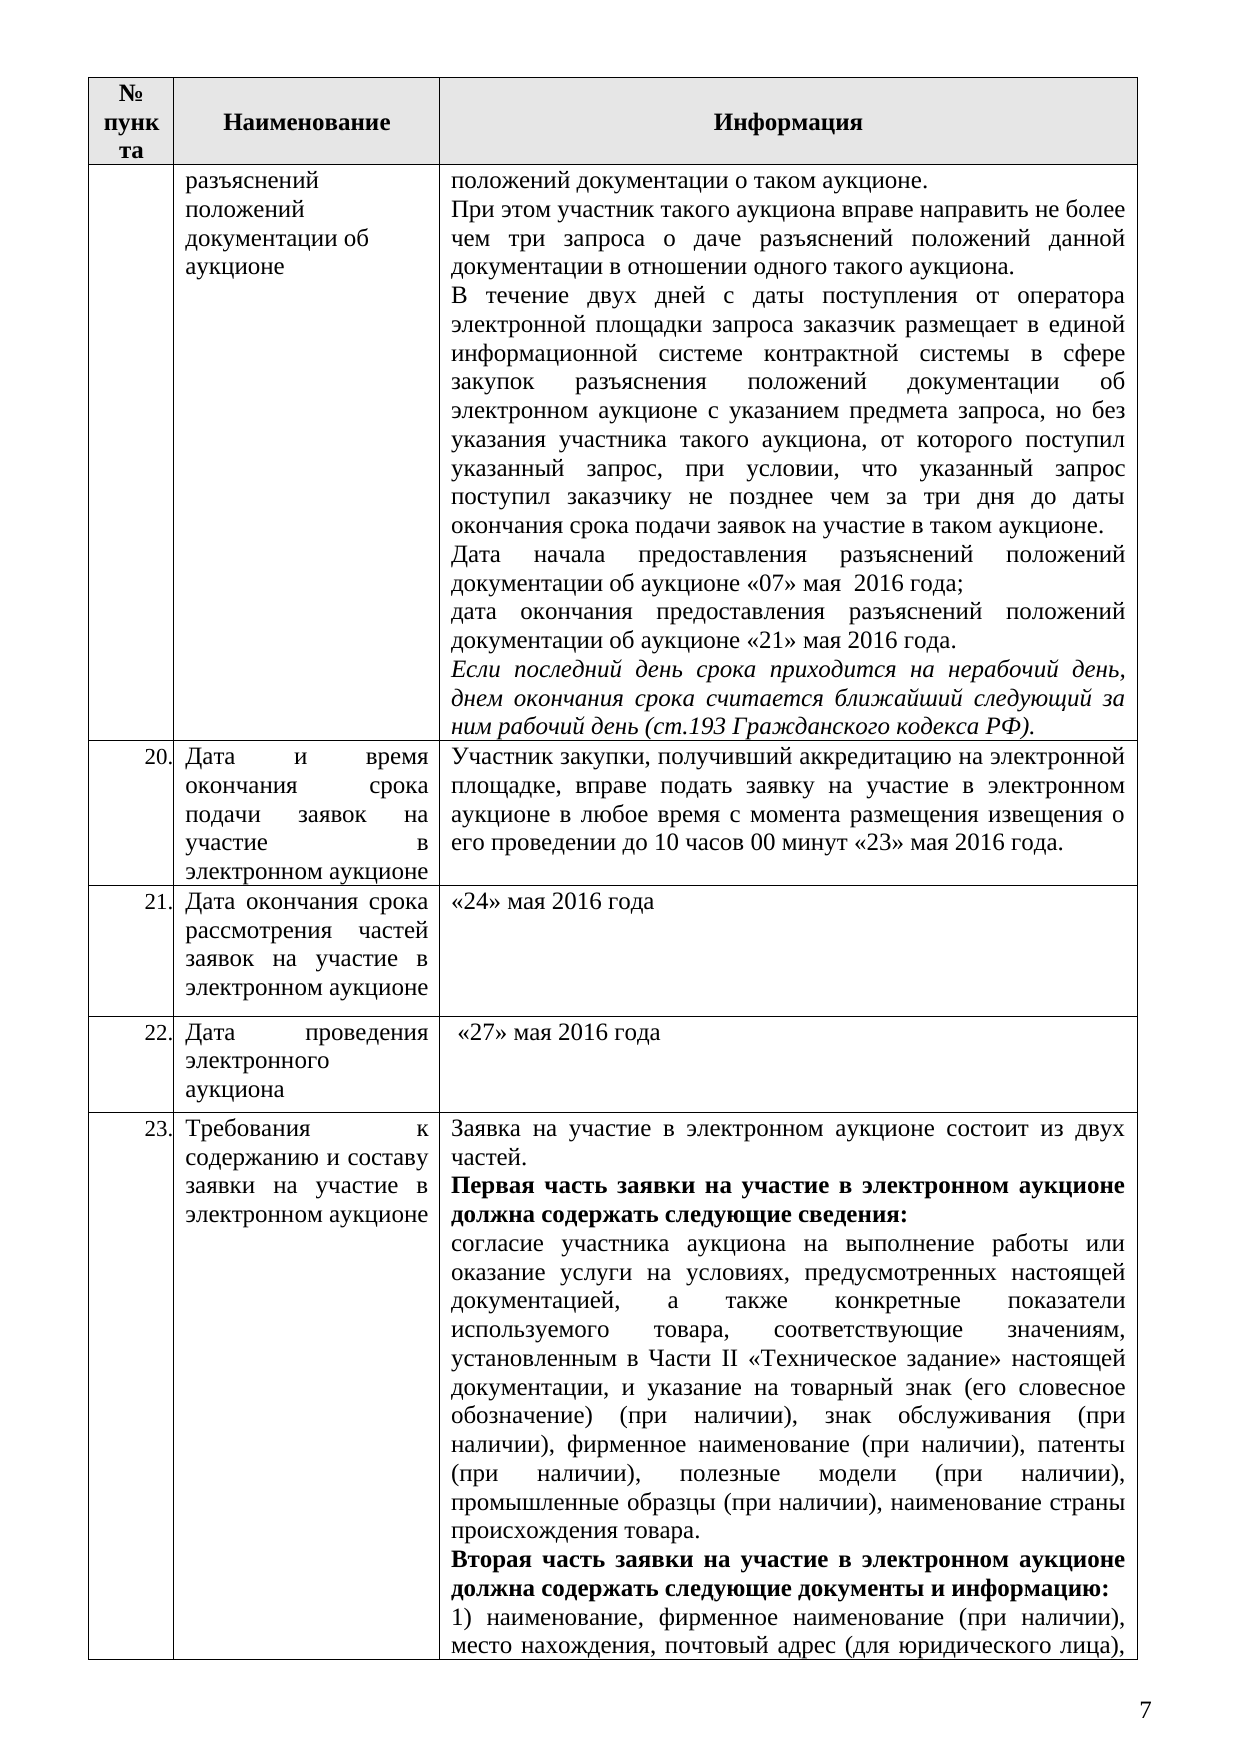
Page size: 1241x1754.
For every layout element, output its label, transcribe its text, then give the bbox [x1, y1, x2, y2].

table_cell Дата окончания срока рассмотрения частей заявок на участие в электронном аукционе [174, 886, 439, 1016]
table_header № пункта [89, 78, 173, 164]
table_cell [89, 886, 173, 1016]
table_cell Дата и время окончания срока подачи заявок на участие в электронном аукционе [174, 741, 439, 885]
table_cell Участник закупки, получивший аккредитацию на электронной площадке, вправе подать заявку на участие в электронном аукционе в любое время с момента размещения извещения о его проведении до 10 часов 00 минут «23» мая 2016 года. [440, 741, 1137, 885]
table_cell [440, 1113, 1137, 1659]
table_header Информация [440, 78, 1137, 164]
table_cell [440, 165, 1137, 740]
table_cell «24» мая 2016 года [440, 886, 1137, 1016]
table_cell [89, 1113, 173, 1659]
table_cell [89, 165, 173, 740]
table_cell [89, 741, 173, 885]
table_cell «27» мая 2016 года [440, 1017, 1137, 1112]
table_cell Дата проведения электронного аукциона [174, 1017, 439, 1112]
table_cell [174, 1113, 439, 1659]
table_cell [89, 1017, 173, 1112]
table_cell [174, 165, 439, 740]
table_header Наименование [174, 78, 439, 164]
